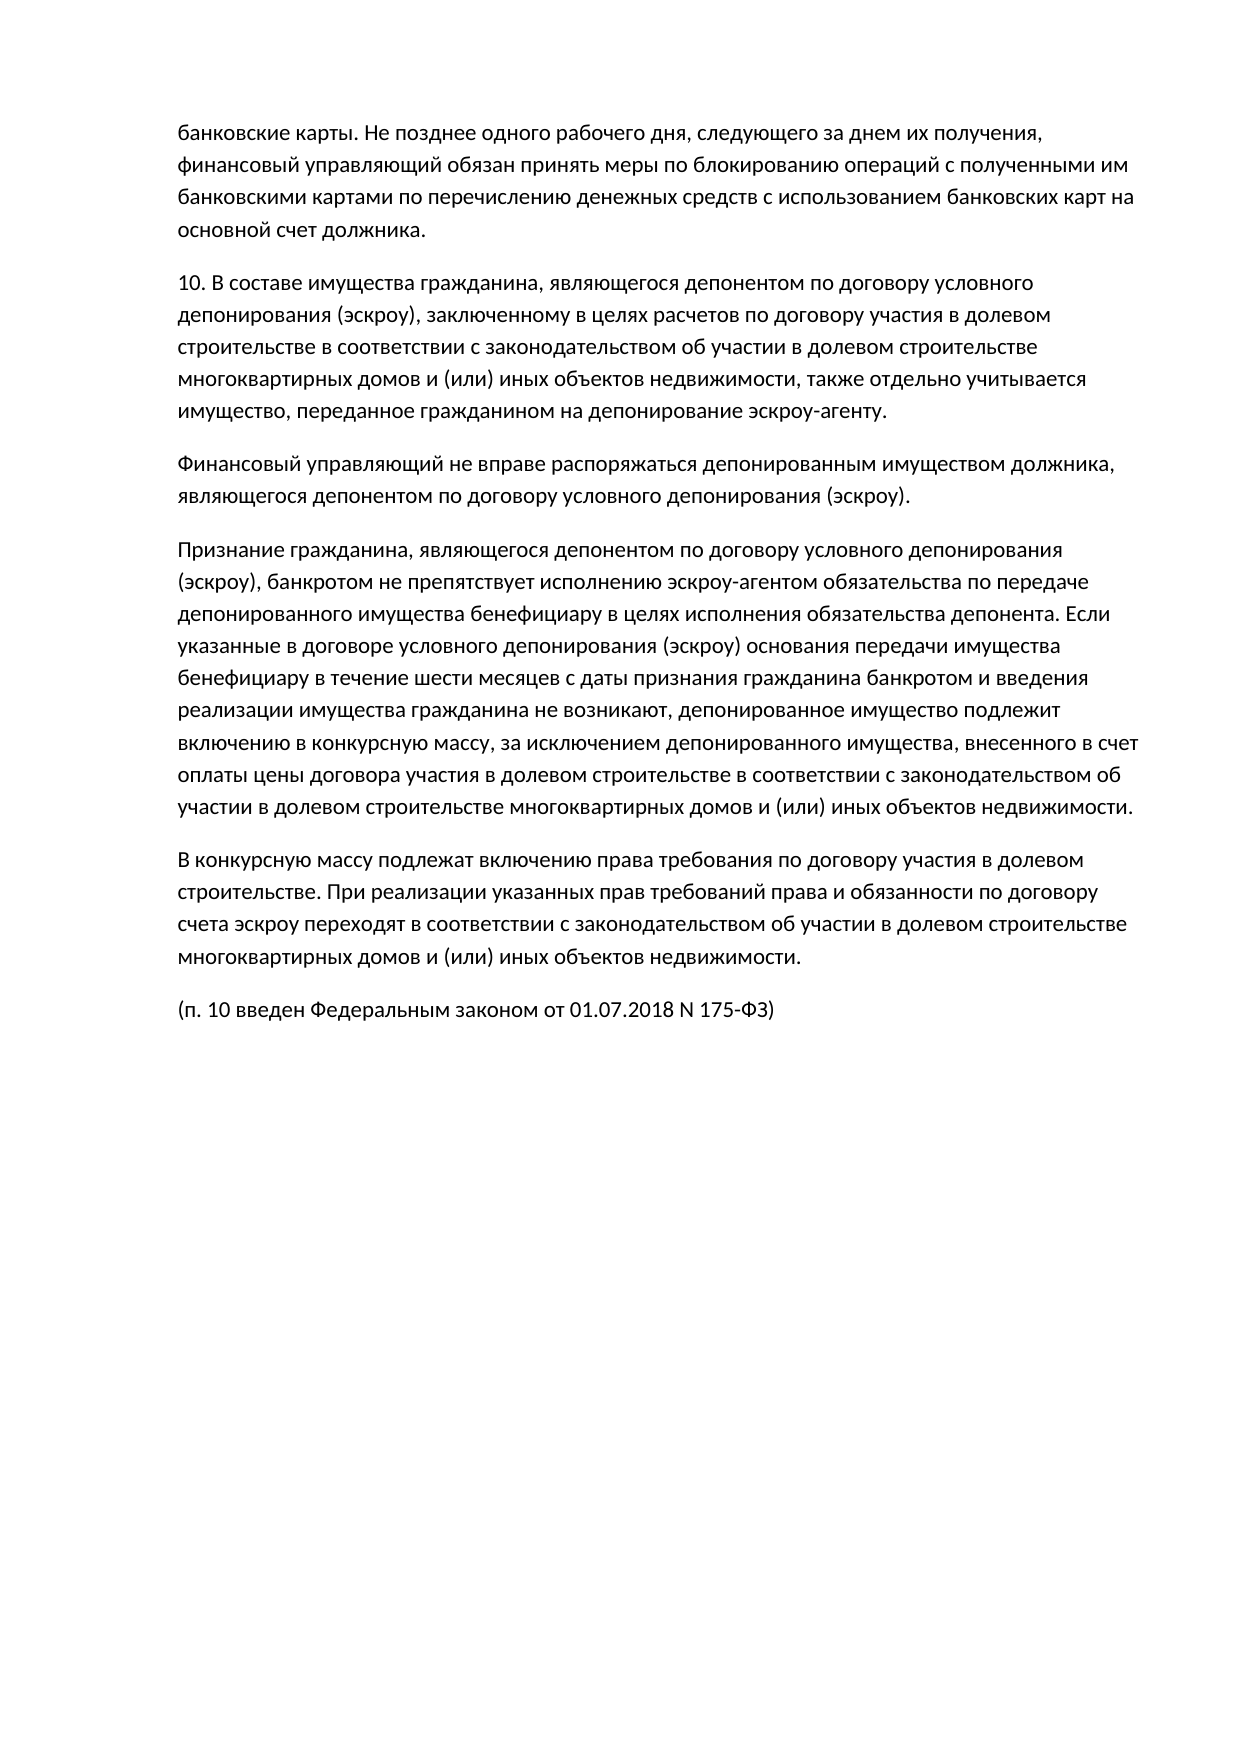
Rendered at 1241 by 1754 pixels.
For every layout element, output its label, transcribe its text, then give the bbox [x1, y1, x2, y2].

text Финансовый управляющий не вправе распоряжаться депонированным имуществом должника, являющегося депонентом по договору условного депонирования (эскроу). [177, 449, 1152, 510]
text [177, 118, 1152, 243]
text (п. 10 введен Федеральным законом от 01.07.2018 N 175-ФЗ) [177, 995, 1152, 1023]
text Признание гражданина, являющегося депонентом по договору условного депонирования (эскроу), банкротом не препятствует исполнению эскроу-агентом обязательства по передаче депонированного имущества бенефициару в целях исполнения обязательства депонента. Если указанные в договоре условного депонирования (эскроу) основания передачи имущества бенефициару в течение шести месяцев с даты признания гражданина банкротом и введения реализации имущества гражданина не возникают, депонированное имущество подлежит включению в конкурсную массу, за исключением депонированного имущества, внесенного в счет оплаты цены договора участия в долевом строительстве в соответствии с законодательством об участии в долевом строительстве многоквартирных домов и (или) иных объектов недвижимости. [177, 535, 1152, 820]
text В конкурсную массу подлежат включению права требования по договору участия в долевом строительстве. При реализации указанных прав требований права и обязанности по договору счета эскроу переходят в соответствии с законодательством об участии в долевом строительстве многоквартирных домов и (или) иных объектов недвижимости. [177, 845, 1152, 970]
text 10. В составе имущества гражданина, являющегося депонентом по договору условного депонирования (эскроу), заключенному в целях расчетов по договору участия в долевом строительстве в соответствии с законодательством об участии в долевом строительстве многоквартирных домов и (или) иных объектов недвижимости, также отдельно учитывается имущество, переданное гражданином на депонирование эскроу-агенту. [177, 268, 1152, 424]
